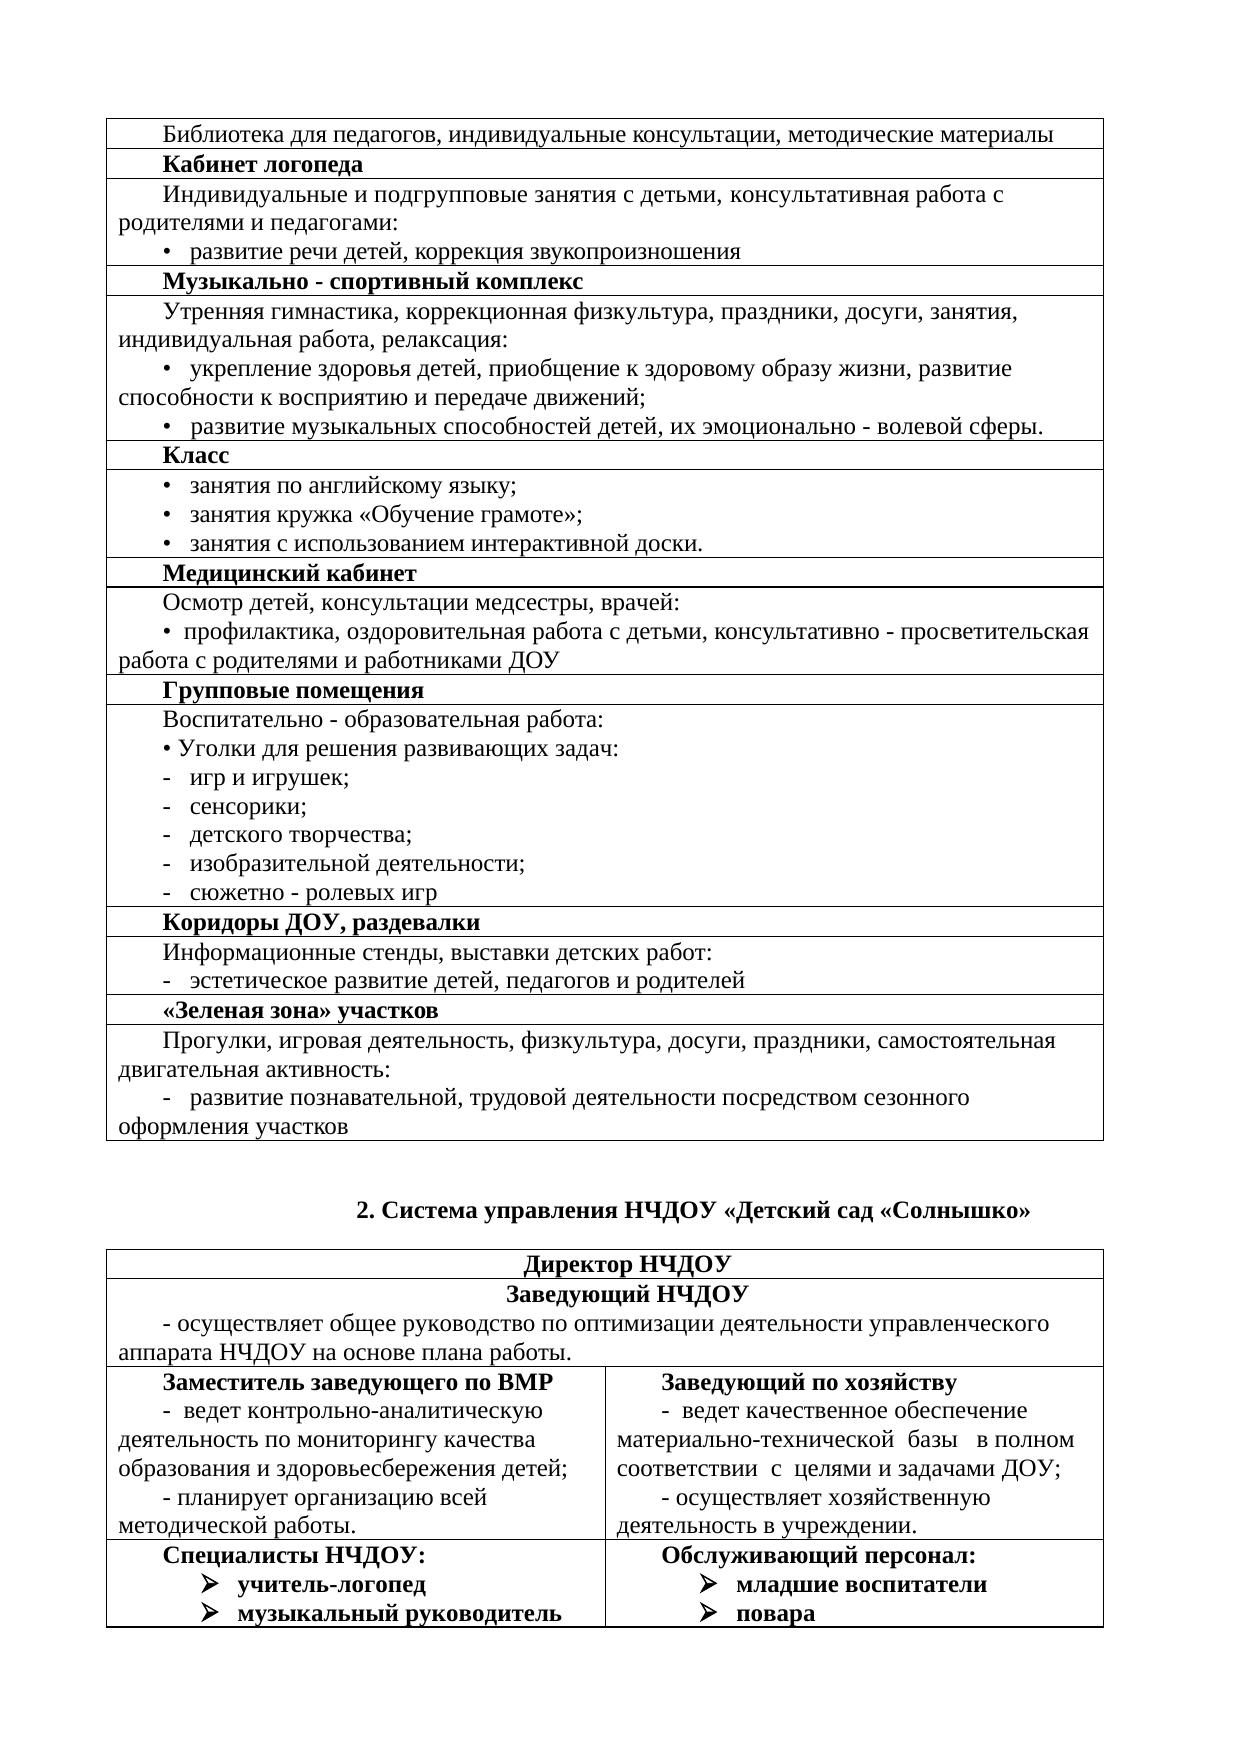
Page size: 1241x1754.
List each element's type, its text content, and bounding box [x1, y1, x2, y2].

table_cell Музыкально - спортивный комплекс [107, 266, 1103, 295]
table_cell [606, 1540, 1103, 1626]
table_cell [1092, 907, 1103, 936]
table_cell Библиотека для педагогов, индивидуальные консультации, методические материалы [107, 119, 1103, 148]
table_cell Утренняя гимнастика, коррекционная физкультура, праздники, досуги, занятия, индивидуальная работа, релаксация: • укрепление здоровья детей, приобщение к здоровому образу жизни, развитие способности к восприятию и передаче движений; • развитие музыкальных способностей детей, их эмоционально - волевой сферы. [107, 296, 1103, 439]
table_cell Осмотр детей, консультации медсестры, врачей: • профилактика, оздоровительная работа с детьми, консультативно - просветительская работа с родителями и работниками ДОУ [107, 588, 1103, 674]
table_cell Заместитель заведующего по ВМР - ведет контрольно-аналитическую деятельность по мониторингу качества образования и здоровьесбережения детей; - планирует организацию всей методической работы. [107, 1367, 605, 1539]
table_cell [107, 1540, 605, 1626]
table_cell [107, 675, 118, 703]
table_cell «Зеленая зона» участков [107, 995, 1103, 1024]
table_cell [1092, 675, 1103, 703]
table_header Директор НЧДОУ [107, 1250, 1103, 1278]
table_cell Индивидуальные и подгрупповые занятия с детьми, консультативная работа с родителями и педагогами: • развитие речи детей, коррекция звукопроизношения [107, 179, 1103, 265]
table_cell Прогулки, игровая деятельность, физкультура, досуги, праздники, самостоятельная двигательная активность: - развитие познавательной, трудовой деятельности посредством сезонного оформления участков [107, 1025, 1103, 1140]
text 2. Система управления НЧДОУ «Детский сад «Солнышко» [118, 1195, 1152, 1223]
table_cell Заведующий НЧДОУ - осуществляет общее руководство по оптимизации деятельности управленческого аппарата НЧДОУ на основе плана работы. [107, 1279, 1103, 1366]
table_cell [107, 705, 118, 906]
table_cell Заведующий по хозяйству - ведет качественное обеспечение материально-технической базы в полном соответствии с целями и задачами ДОУ; - осуществляет хозяйственную деятельность в учреждении. [606, 1367, 1103, 1539]
table_cell • занятия по английскому языку; • занятия кружка «Обучение грамоте»; • занятия с использованием интерактивной доски. [107, 470, 1103, 557]
table_cell Информационные стенды, выставки детских работ: - эстетическое развитие детей, педагогов и родителей [107, 937, 1103, 994]
table_cell Медицинский кабинет [107, 558, 1103, 586]
table_cell Класс [107, 441, 1103, 469]
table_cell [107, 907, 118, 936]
table_cell Кабинет логопеда [107, 149, 1103, 178]
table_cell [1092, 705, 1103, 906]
